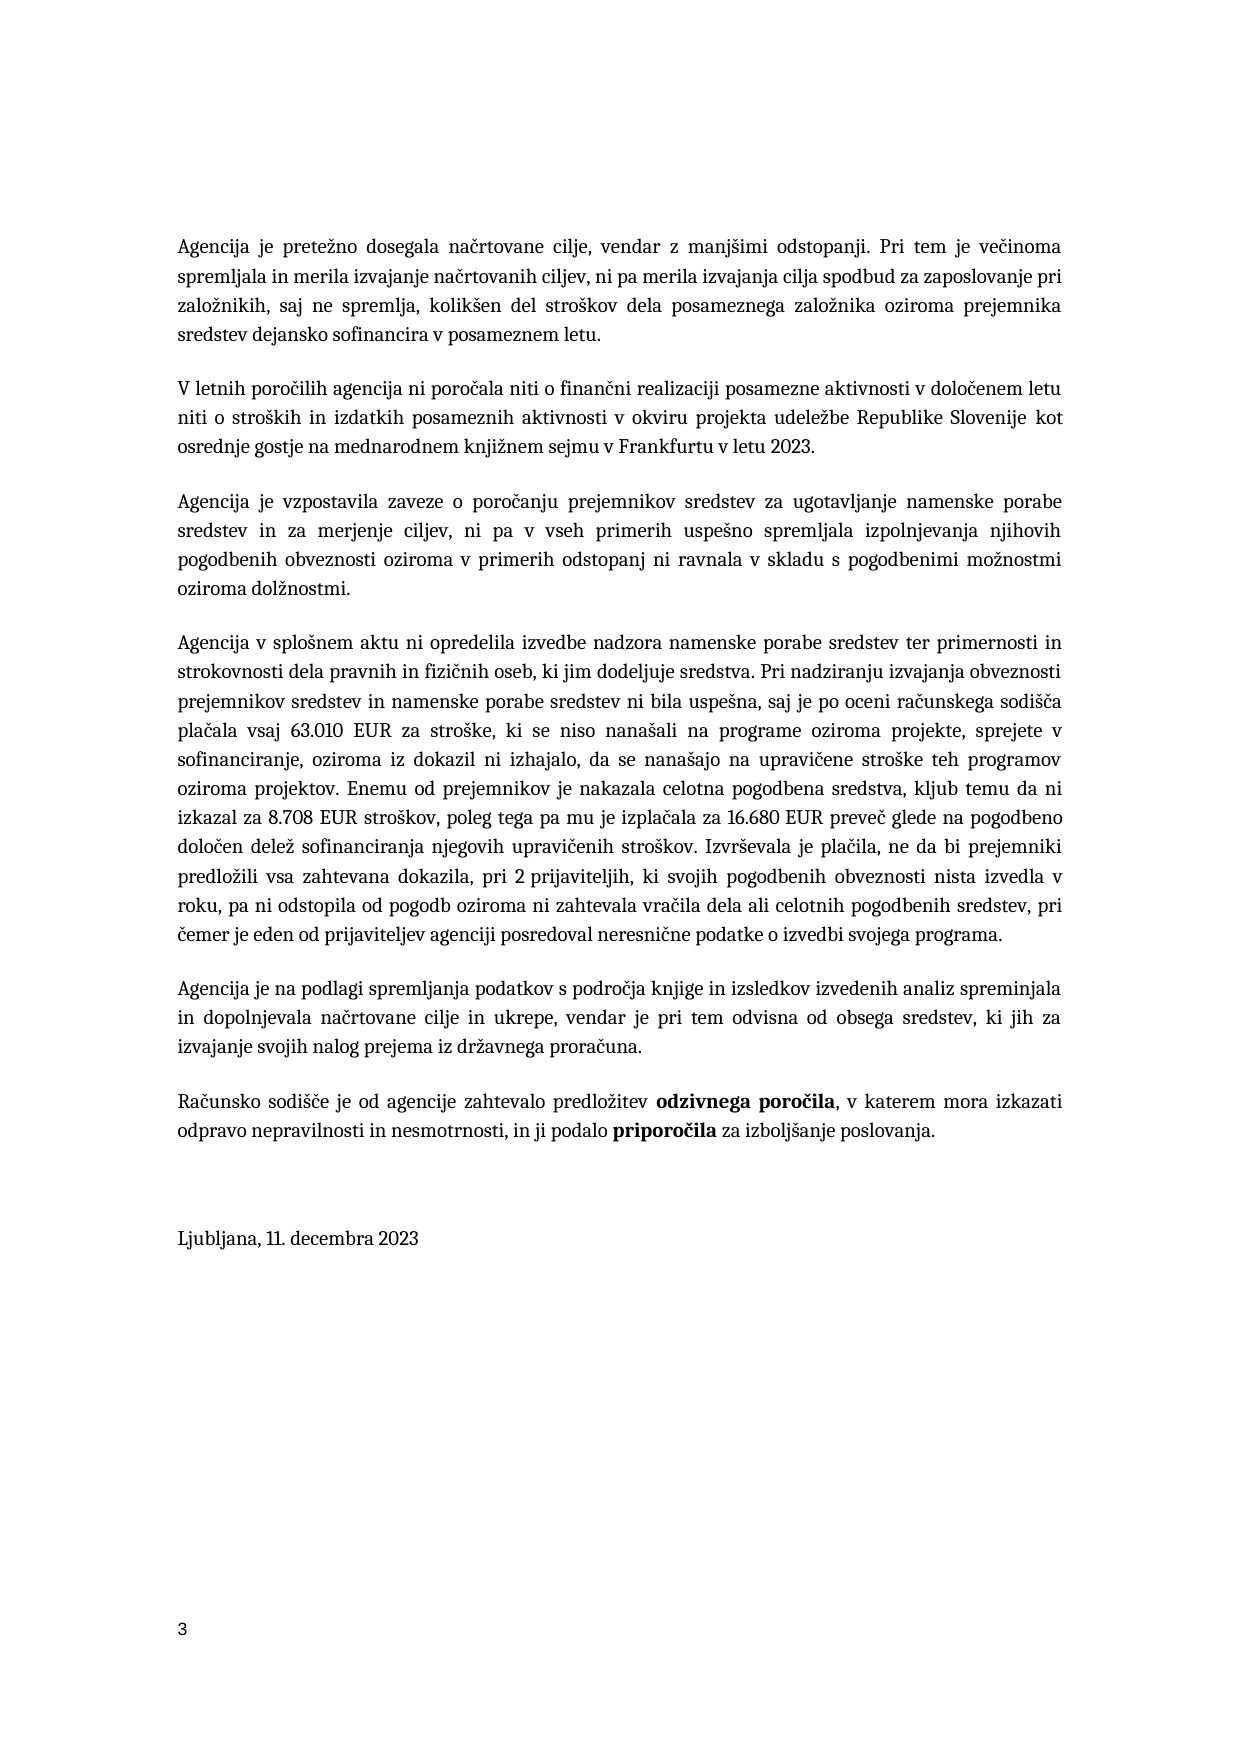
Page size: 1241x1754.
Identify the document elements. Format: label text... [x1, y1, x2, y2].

text Agencija je pretežno dosegala načrtovane cilje, vendar z manjšimi odstopanji. Pri tem je večinoma spremljala in merila izvajanje načrtovanih ciljev, ni pa merila izvajanja cilja spodbud za zaposlovanje pri založnikih, saj ne spremlja, kolikšen del stroškov dela posameznega založnika oziroma prejemnika sredstev dejansko sofinancira v posameznem letu. [177, 231, 1063, 347]
text V letnih poročilih agencija ni poročala niti o finančni realizaciji posamezne aktivnosti v določenem letu niti o stroških in izdatkih posameznih aktivnosti v okviru projekta udeležbe Republike Slovenije kot osrednje gostje na mednarodnem knjižnem sejmu v Frankfurtu v letu 2023. [177, 372, 1063, 460]
text Ljubljana, 11. decembra 2023 [177, 1222, 1063, 1251]
text Agencija je na podlagi spremljanja podatkov s področja knjige in izsledkov izvedenih analiz spreminjala in dopolnjevala načrtovane cilje in ukrepe, vendar je pri tem odvisna od obsega sredstev, ki jih za izvajanje svojih nalog prejema iz državnega proračuna. [177, 972, 1063, 1060]
text Agencija v splošnem aktu ni opredelila izvedbe nadzora namenske porabe sredstev ter primernosti in strokovnosti dela pravnih in fizičnih oseb, ki jim dodeljuje sredstva. Pri nadziranju izvajanja obveznosti prejemnikov sredstev in namenske porabe sredstev ni bila uspešna, saj je po oceni računskega sodišča plačala vsaj 63.010 EUR za stroške, ki se niso nanašali na programe oziroma projekte, sprejete v sofinanciranje, oziroma iz dokazil ni izhajalo, da se nanašajo na upravičene stroške teh programov oziroma projektov. Enemu od prejemnikov je nakazala celotna pogodbena sredstva, kljub temu da ni izkazal za 8.708 EUR stroškov, poleg tega pa mu je izplačala za 16.680 EUR preveč glede na pogodbeno določen delež sofinanciranja njegovih upravičenih stroškov. Izvrševala je plačila, ne da bi prejemniki predložili vsa zahtevana dokazila, pri 2 prijaviteljih, ki svojih pogodbenih obveznosti nista izvedla v roku, pa ni odstopila od pogodb oziroma ni zahtevala vračila dela ali celotnih pogodbenih sredstev, pri čemer je eden od prijaviteljev agenciji posredoval neresnične podatke o izvedbi svojega programa. [177, 626, 1063, 947]
text Računsko sodišče je od agencije zahtevalo predložitev odzivnega poročila, v katerem mora izkazati odpravo nepravilnosti in nesmotrnosti, in ji podalo priporočila za izboljšanje poslovanja. [177, 1085, 1063, 1143]
text Agencija je vzpostavila zaveze o poročanju prejemnikov sredstev za ugotavljanje namenske porabe sredstev in za merjenje ciljev, ni pa v vseh primerih uspešno spremljala izpolnjevanja njihovih pogodbenih obveznosti oziroma v primerih odstopanj ni ravnala v skladu s pogodbenimi možnostmi oziroma dolžnostmi. [177, 485, 1063, 601]
